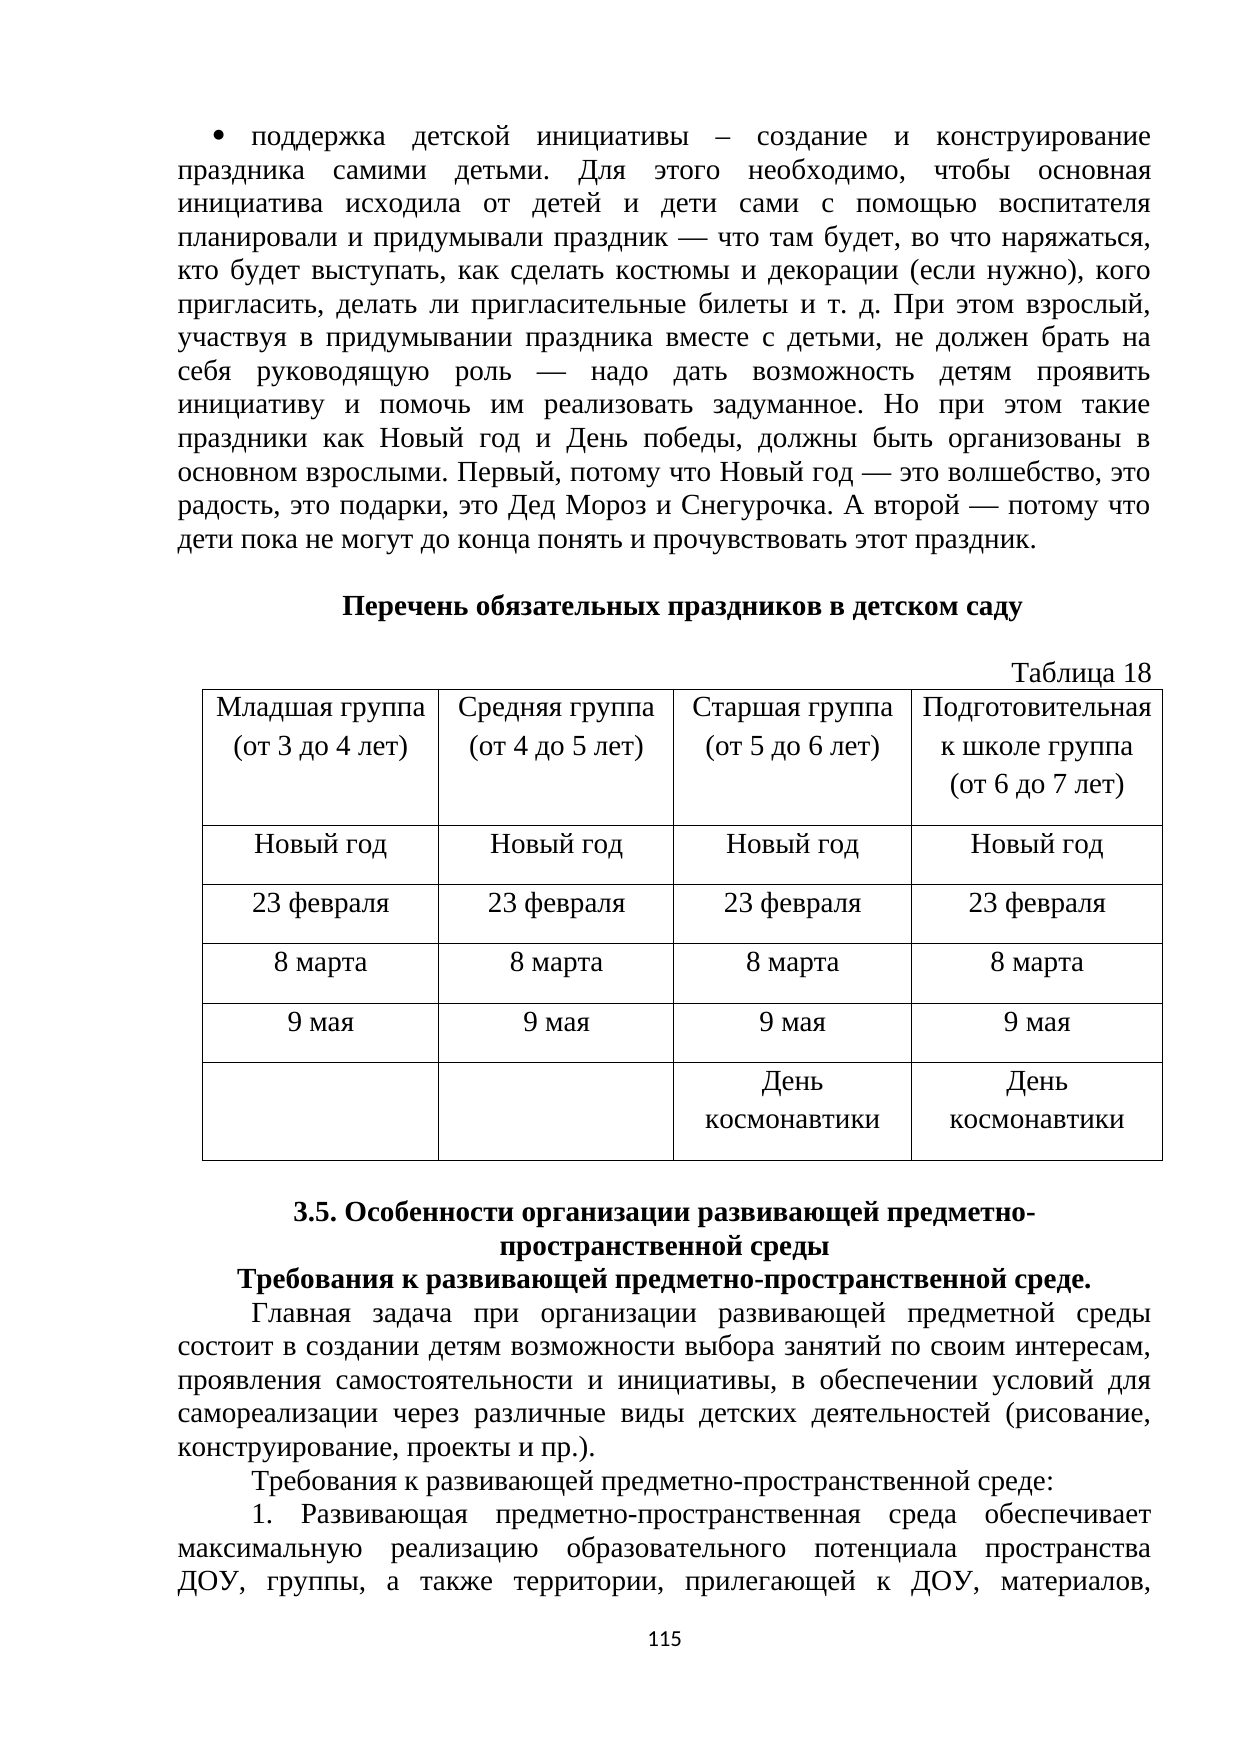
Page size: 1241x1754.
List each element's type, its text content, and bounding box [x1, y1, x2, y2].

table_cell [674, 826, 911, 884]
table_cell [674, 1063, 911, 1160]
text Главная задача при организации развивающей предметной среды состоит в создании детям возможности выбора занятий по своим интересам, проявления самостоятельности и инициативы, в обеспечении условий для самореализации через различные виды детских деятельностей (рисование, конструирование, проекты и пр.). [177, 1295, 1152, 1463]
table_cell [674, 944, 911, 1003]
list поддержка детской инициативы – создание и конструирование праздника самими детьми. Для этого необходимо, чтобы основная инициатива исходила от детей и дети сами с помощью воспитателя планировали и придумывали праздник — что там будет, во что наряжаться, кто будет выступать, как сделать костюмы и декорации (если нужно), кого пригласить, делать ли пригласительные билеты и т. д. При этом взрослый, участвуя в придумывании праздника вместе с детьми, не должен брать на себя руководящую роль — надо дать возможность детям проявить инициативу и помочь им реализовать задуманное. Но при этом такие праздники как Новый год и День победы, должны быть организованы в основном взрослыми. Первый, потому что Новый год — это волшебство, это радость, это подарки, это Дед Мороз и Снегурочка. А второй — потому что дети пока не могут до конца понять и прочувствовать этот праздник. [177, 118, 1152, 554]
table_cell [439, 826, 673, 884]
text Таблица 18 [213, 655, 1152, 688]
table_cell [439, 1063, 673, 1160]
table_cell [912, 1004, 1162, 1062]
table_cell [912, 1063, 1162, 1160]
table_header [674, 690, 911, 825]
text Требования к развивающей предметно-пространственной среде: [177, 1463, 1152, 1496]
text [177, 1496, 1152, 1597]
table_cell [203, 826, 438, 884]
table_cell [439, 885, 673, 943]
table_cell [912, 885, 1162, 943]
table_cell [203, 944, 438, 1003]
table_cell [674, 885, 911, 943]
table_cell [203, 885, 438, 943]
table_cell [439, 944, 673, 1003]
text 3.5. Особенности организации развивающей предметно-пространственной среды [177, 1194, 1152, 1261]
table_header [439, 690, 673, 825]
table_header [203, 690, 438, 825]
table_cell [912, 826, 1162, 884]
text Требования к развивающей предметно-пространственной среде. [177, 1261, 1152, 1295]
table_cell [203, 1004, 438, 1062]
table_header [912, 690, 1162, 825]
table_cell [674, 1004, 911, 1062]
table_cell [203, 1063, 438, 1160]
text Перечень обязательных праздников в детском саду [213, 588, 1152, 621]
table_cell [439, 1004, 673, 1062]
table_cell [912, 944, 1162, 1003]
